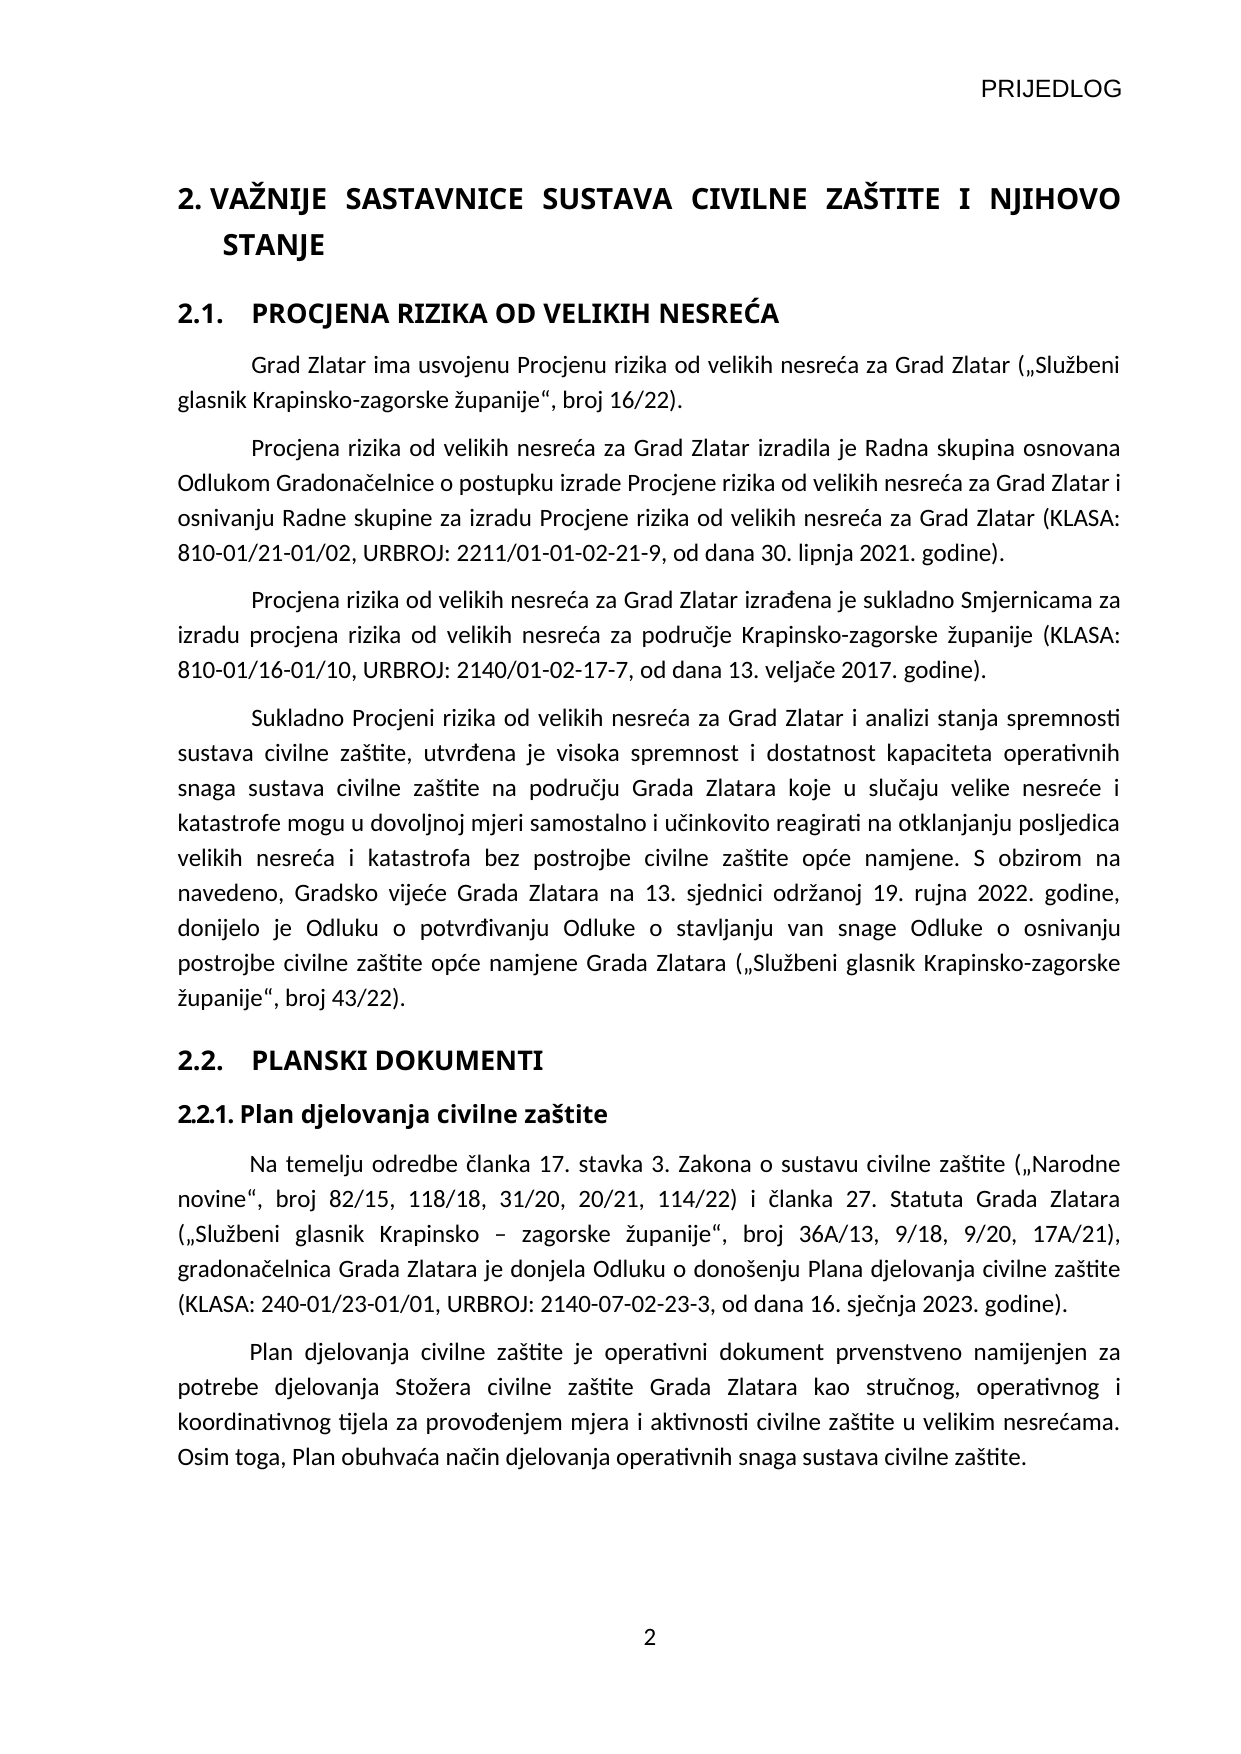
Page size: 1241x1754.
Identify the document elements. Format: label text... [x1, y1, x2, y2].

subtitle PLANSKI DOKUMENTI [177, 1042, 1122, 1079]
text Plan djelovanja civilne zaštite je operativni dokument prvenstveno namijenjen za potrebe djelovanja Stožera civilne zaštite Grada Zlatara kao stručnog, operativnog i koordinativnog tijela za provođenjem mjera i aktivnosti civilne zaštite u velikim nesrećama. Osim toga, Plan obuhvaća način djelovanja operativnih snaga sustava civilne zaštite. [177, 1336, 1122, 1471]
subtitle PROCJENA RIZIKA OD VELIKIH NESREĆA [177, 294, 1122, 331]
text Sukladno Procjeni rizika od velikih nesreća za Grad Zlatar i analizi stanja spremnosti sustava civilne zaštite, utvrđena je visoka spremnost i dostatnost kapaciteta operativnih snaga sustava civilne zaštite na području Grada Zlatara koje u slučaju velike nesreće i katastrofe mogu u dovoljnoj mjeri samostalno i učinkovito reagirati na otklanjanju posljedica velikih nesreća i katastrofa bez postrojbe civilne zaštite opće namjene. S obzirom na navedeno, Gradsko vijeće Grada Zlatara na 13. sjednici održanoj 19. rujna 2022. godine, donijelo je Odluku o potvrđivanju Odluke o stavljanju van snage Odluke o osnivanju postrojbe civilne zaštite opće namjene Grada Zlatara („Službeni glasnik Krapinsko-zagorske županije“, broj 43/22). [177, 702, 1122, 1012]
text Na temelju odredbe članka 17. stavka 3. Zakona o sustavu civilne zaštite („Narodne novine“, broj 82/15, 118/18, 31/20, 20/21, 114/22) i članka 27. Statuta Grada Zlatara („Službeni glasnik Krapinsko – zagorske županije“, broj 36A/13, 9/18, 9/20, 17A/21), gradonačelnica Grada Zlatara je donjela Odluku o donošenju Plana djelovanja civilne zaštite (KLASA: 240-01/23-01/01, URBROJ: 2140-07-02-23-3, od dana 16. sječnja 2023. godine). [177, 1148, 1122, 1319]
text Procjena rizika od velikih nesreća za Grad Zlatar izradila je Radna skupina osnovana Odlukom Gradonačelnice o postupku izrade Procjene rizika od velikih nesreća za Grad Zlatar i osnivanju Radne skupine za izradu Procjene rizika od velikih nesreća za Grad Zlatar (KLASA: 810-01/21-01/02, URBROJ: 2211/01-01-02-21-9, od dana 30. lipnja 2021. godine). [177, 432, 1122, 567]
text Procjena rizika od velikih nesreća za Grad Zlatar izrađena je sukladno Smjernicama za izradu procjena rizika od velikih nesreća za područje Krapinsko-zagorske županije (KLASA: 810-01/16-01/10, URBROJ: 2140/01-02-17-7, od dana 13. veljače 2017. godine). [177, 584, 1122, 685]
subtitle VAŽNIJE SASTAVNICE SUSTAVA CIVILNE ZAŠTITE I NJIHOVO STANJE [177, 178, 1122, 263]
text Grad Zlatar ima usvojenu Procjenu rizika od velikih nesreća za Grad Zlatar („Službeni glasnik Krapinsko-zagorske županije“, broj 16/22). [177, 349, 1122, 415]
subtitle Plan djelovanja civilne zaštite [177, 1097, 1122, 1131]
